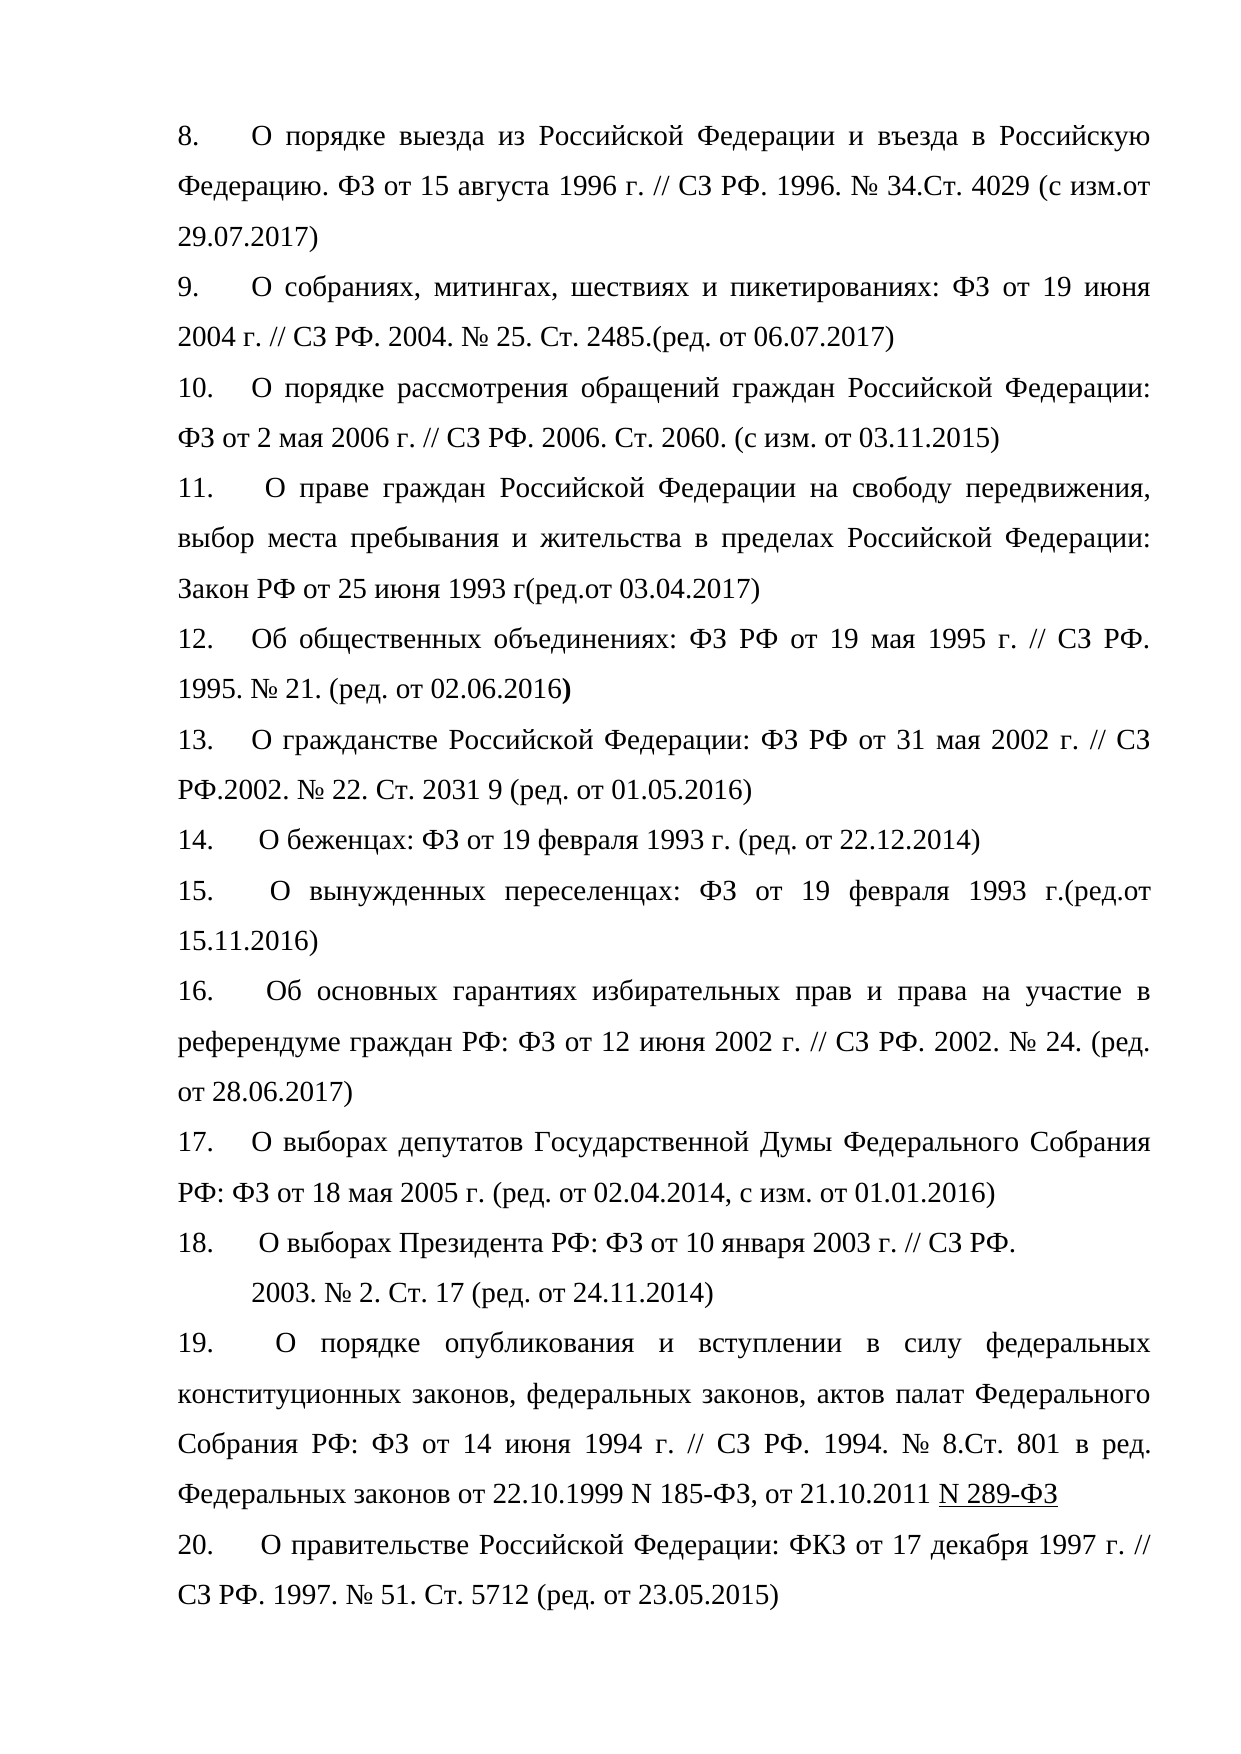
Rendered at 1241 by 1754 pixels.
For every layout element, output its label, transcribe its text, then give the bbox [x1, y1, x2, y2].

list О гражданстве Российской Федерации: ФЗ РФ от 31 мая 2002 г. // СЗ РФ.2002. № 22. Ст. 2031 9 (ред. от 01.05.2016) [177, 722, 1152, 806]
list О выборах Президента РФ: ФЗ от 10 января 2003 г. // СЗ РФ. [177, 1225, 1152, 1258]
list О собраниях, митингах, шествиях и пикетированиях: ФЗ от 19 июня 2004 г. // СЗ РФ. 2004. № 25. Ст. 2485.(ред. от 06.07.2017) [177, 269, 1152, 353]
list О порядке выезда из Российской Федерации и въезда в Российскую Федерацию. ФЗ от 15 августа 1996 г. // СЗ РФ. 1996. № 34.Ст. 4029 (с изм.от 29.07.2017) [177, 118, 1152, 252]
list О правительстве Российской Федерации: ФКЗ от 17 декабря 1997 г. // СЗ РФ. 1997. № 51. Ст. 5712 (ред. от 23.05.2015) [177, 1527, 1152, 1611]
list О вынужденных переселенцах: ФЗ от 19 февраля 1993 г.(ред.от 15.11.2016) [177, 873, 1152, 957]
list Об основных гарантиях избирательных прав и права на участие в референдуме граждан РФ: ФЗ от 12 июня 2002 г. // СЗ РФ. 2002. № 24. (ред. от 28.06.2017) [177, 973, 1152, 1108]
text 2003. № 2. Ст. 17 (ред. от 24.11.2014) [177, 1275, 1152, 1309]
list О порядке рассмотрения обращений граждан Российской Федерации: ФЗ от 2 мая 2006 г. // СЗ РФ. 2006. Ст. 2060. (с изм. от 03.11.2015) [177, 370, 1152, 453]
list О беженцах: ФЗ от 19 февраля 1993 г. (ред. от 22.12.2014) [177, 822, 1152, 856]
list Об общественных объединениях: ФЗ РФ от 19 мая 1995 г. // СЗ РФ. 1995. № 21. (ред. от 02.06.2016) [177, 621, 1152, 705]
list О праве граждан Российской Федерации на свободу передвижения, выбор места пребывания и жительства в пределах Российской Федерации: Закон РФ от 25 июня 1993 г(ред.от 03.04.2017) [177, 470, 1152, 604]
list О порядке опубликования и вступлении в силу федеральных конституционных законов, федеральных законов, актов палат Федерального Собрания РФ: ФЗ от 14 июня 1994 г. // СЗ РФ. 1994. № 8.Ст. 801 в ред. Федеральных законов от 22.10.1999 N 185-ФЗ, от 21.10.2011 N 289-ФЗ [177, 1326, 1152, 1510]
list О выборах депутатов Государственной Думы Федерального Собрания РФ: ФЗ от 18 мая 2005 г. (ред. от 02.04.2014, с изм. от 01.01.2016) [177, 1124, 1152, 1208]
